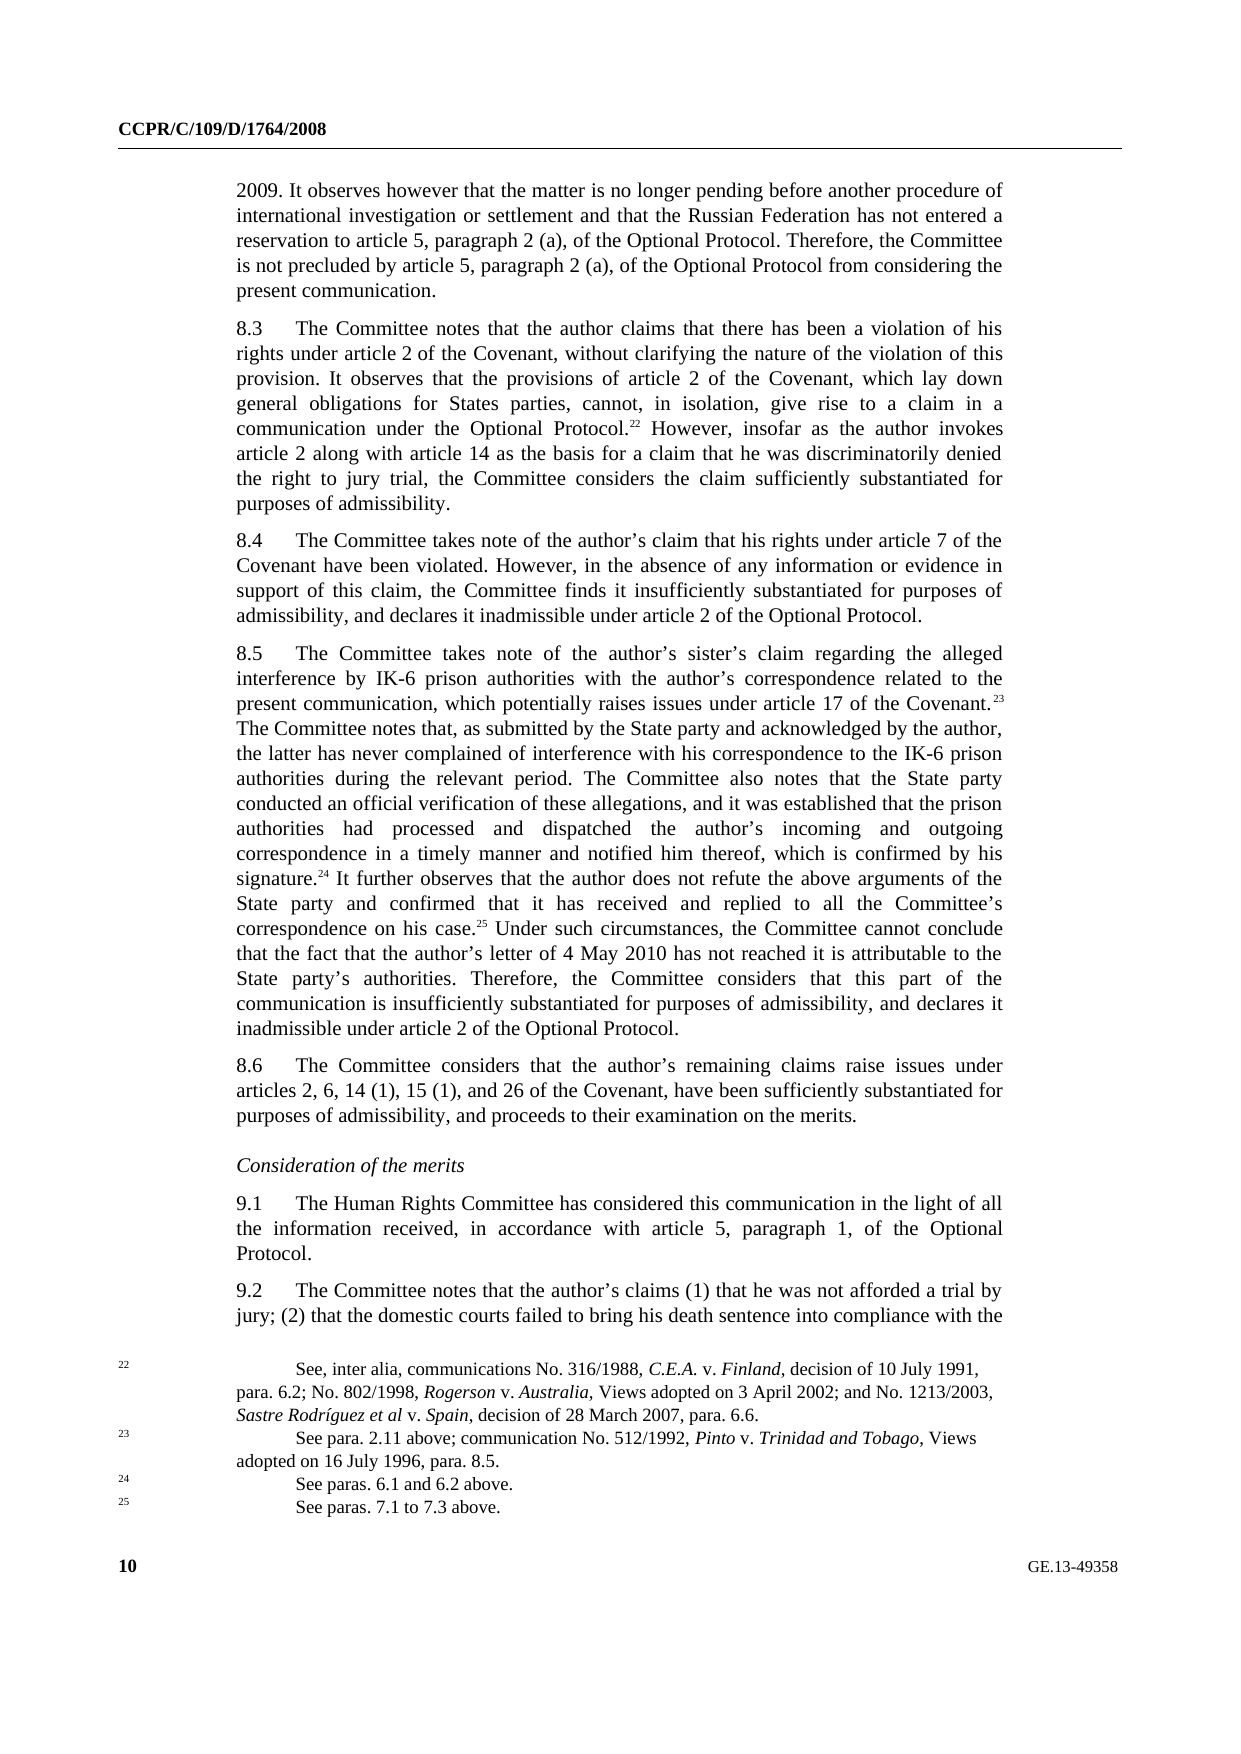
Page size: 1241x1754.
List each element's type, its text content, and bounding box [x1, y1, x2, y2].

text 8.4 The Committee takes note of the author’s claim that his rights under article 7 of the Covenant have been violated. However, in the absence of any information or evidence in support of this claim, the Committee finds it insufficiently substantiated for purposes of admissibility, and declares it inadmissible under article 2 of the Optional Protocol. [236, 527, 1004, 627]
text Consideration of the merits [118, 1152, 1004, 1177]
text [236, 1277, 1004, 1327]
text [236, 177, 1004, 302]
text 8.6 The Committee considers that the author’s remaining claims raise issues under articles 2, 6, 14 (1), 15 (1), and 26 of the Covenant, have been sufficiently substantiated for purposes of admissibility, and proceeds to their examination on the merits. [236, 1052, 1004, 1127]
text 8.3 The Committee notes that the author claims that there has been a violation of his rights under article 2 of the Covenant, without clarifying the nature of the violation of this provision. It observes that the provisions of article 2 of the Covenant, which lay down general obligations for States parties, cannot, in isolation, give rise to a claim in a communication under the Optional Protocol. However, insofar as the author invokes article 2 along with article 14 as the basis for a claim that he was discriminatorily denied the right to jury trial, the Committee considers the claim sufficiently substantiated for purposes of admissibility. [236, 315, 1004, 515]
text 9.1 The Human Rights Committee has considered this communication in the light of all the information received, in accordance with article 5, paragraph 1, of the Optional Protocol. [236, 1190, 1004, 1265]
text 8.5 The Committee takes note of the author’s sister’s claim regarding the alleged interference by IK-6 prison authorities with the author’s correspondence related to the present communication, which potentially raises issues under article 17 of the Covenant. The Committee notes that, as submitted by the State party and acknowledged by the author, the latter has never complained of interference with his correspondence to the IK-6 prison authorities during the relevant period. The Committee also notes that the State party conducted an official verification of these allegations, and it was established that the prison authorities had processed and dispatched the author’s incoming and outgoing correspondence in a timely manner and notified him thereof, which is confirmed by his signature. It further observes that the author does not refute the above arguments of the State party and confirmed that it has received and replied to all the Committee’s correspondence on his case. Under such circumstances, the Committee cannot conclude that the fact that the author’s letter of 4 May 2010 has not reached it is attributable to the State party’s authorities. Therefore, the Committee considers that this part of the communication is insufficiently substantiated for purposes of admissibility, and declares it inadmissible under article 2 of the Optional Protocol. [236, 640, 1004, 1040]
